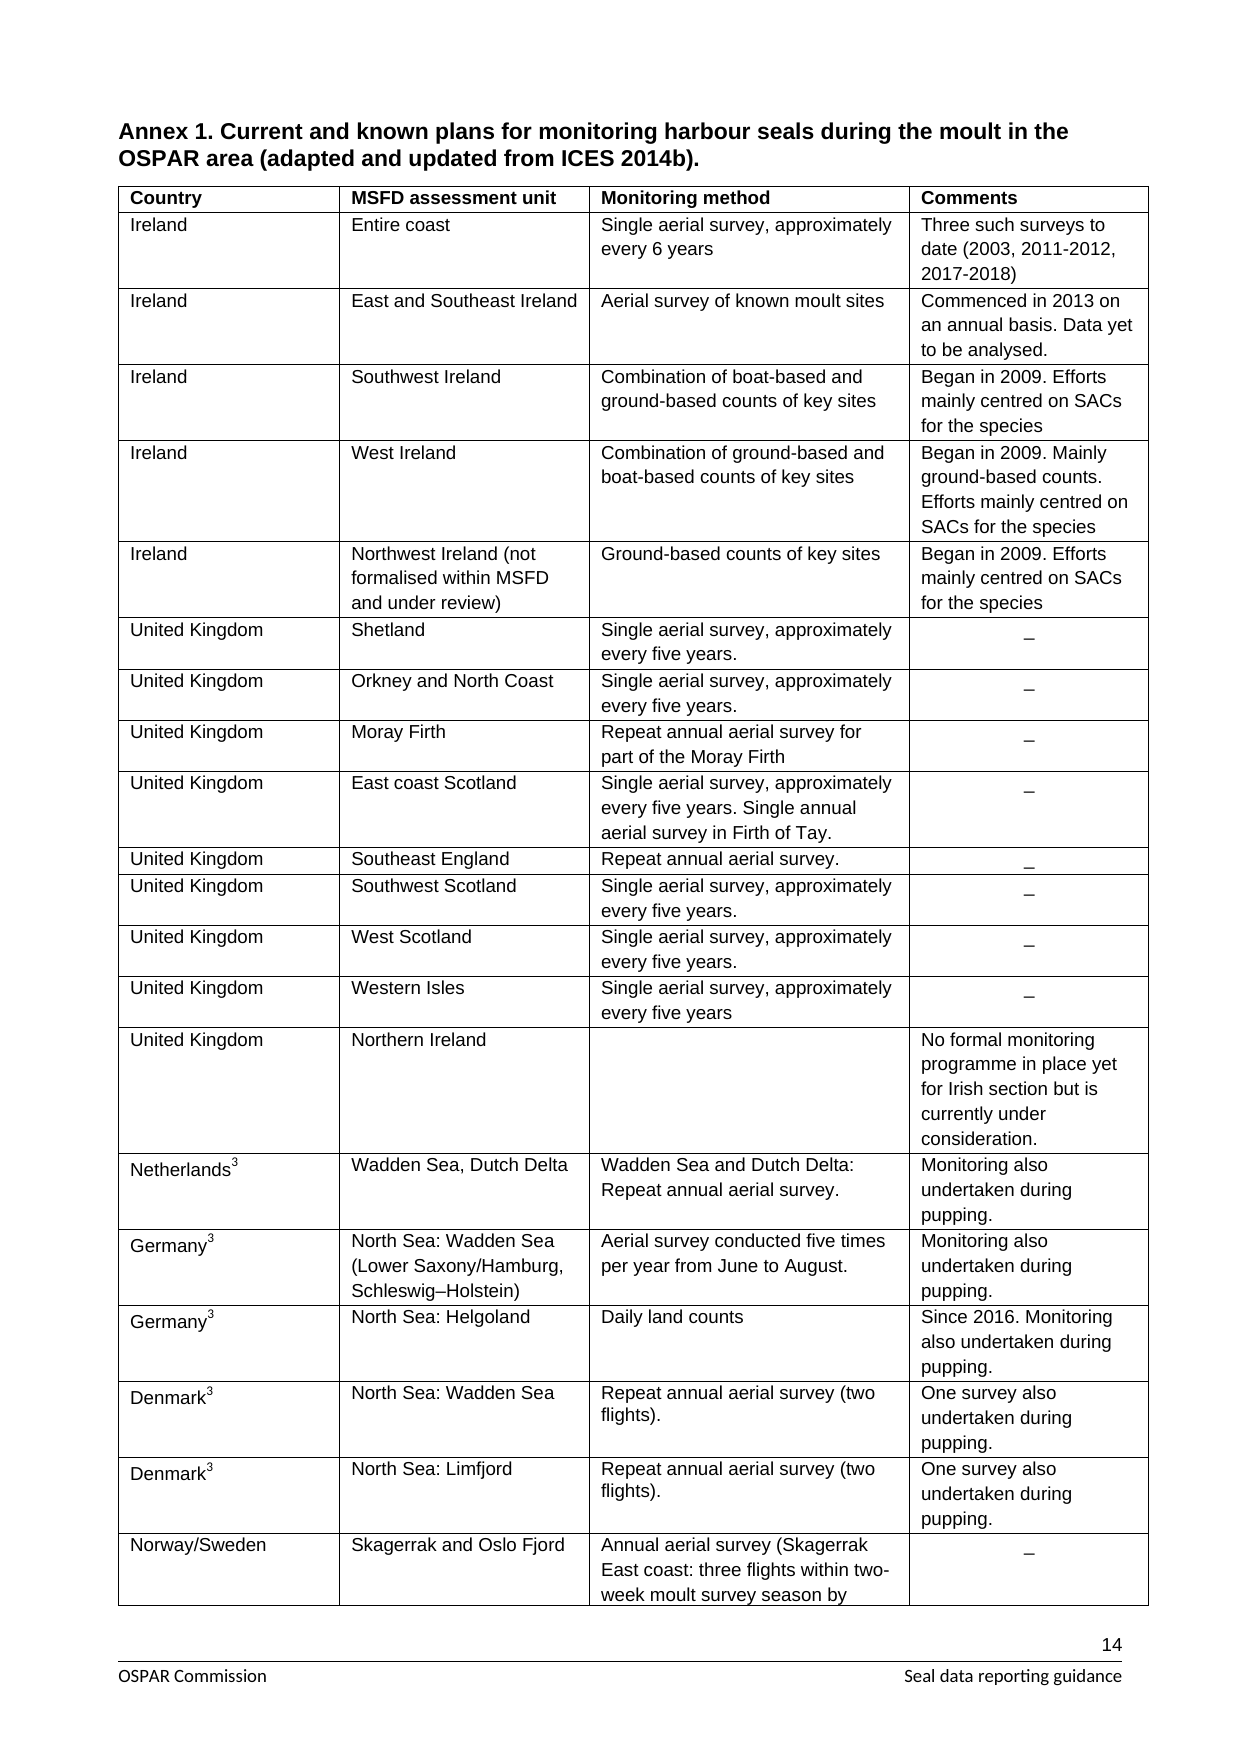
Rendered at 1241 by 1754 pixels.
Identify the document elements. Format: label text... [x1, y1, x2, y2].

table_cell United Kingdom [119, 926, 339, 976]
table_cell Repeat annual aerial survey. [590, 848, 909, 873]
table_cell Combination of boat-based and ground-based counts of key sites [590, 365, 909, 440]
table_cell Northern Ireland [340, 1028, 589, 1153]
table_cell United Kingdom [119, 618, 339, 668]
table_cell Southeast England [340, 848, 589, 873]
table_cell Commenced in 2013 on an annual basis. Data yet to be analysed. [910, 289, 1148, 364]
table_cell Daily land counts [590, 1306, 909, 1381]
table_cell Monitoring also undertaken during pupping. [910, 1154, 1148, 1229]
table_cell Germany3 [119, 1306, 339, 1381]
table_cell Since 2016. Monitoring also undertaken during pupping. [910, 1306, 1148, 1381]
table_cell Netherlands3 [119, 1154, 339, 1229]
table_cell United Kingdom [119, 1028, 339, 1153]
table_cell Single aerial survey, approximately every five years [590, 977, 909, 1027]
table_header Comments [910, 187, 1148, 212]
table_cell Moray Firth [340, 721, 589, 771]
table_cell West Ireland [340, 441, 589, 541]
table_cell Denmark3 [119, 1382, 339, 1457]
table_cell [340, 1534, 589, 1605]
table_cell United Kingdom [119, 721, 339, 771]
table_cell _ [910, 977, 1148, 1027]
table_cell Aerial survey conducted five times per year from June to August. [590, 1230, 909, 1305]
table_cell Ireland [119, 289, 339, 364]
table_cell One survey also undertaken during pupping. [910, 1382, 1148, 1457]
table_cell Ireland [119, 365, 339, 440]
table_cell Three such surveys to date (2003, 2011-2012, 2017-2018) [910, 213, 1148, 288]
table_cell North Sea: Wadden Sea [340, 1382, 589, 1457]
table_cell Denmark3 [119, 1458, 339, 1533]
table_cell _ [910, 670, 1148, 720]
table_cell United Kingdom [119, 670, 339, 720]
table_cell Southwest Ireland [340, 365, 589, 440]
table_cell Southwest Scotland [340, 875, 589, 925]
table_cell United Kingdom [119, 875, 339, 925]
table_cell _ [910, 772, 1148, 847]
table_header Country [119, 187, 339, 212]
table_cell Single aerial survey, approximately every five years. [590, 670, 909, 720]
table_cell North Sea: Helgoland [340, 1306, 589, 1381]
table_cell [590, 1028, 909, 1153]
table_cell Single aerial survey, approximately every five years. Single annual aerial survey in Firth of Tay. [590, 772, 909, 847]
table_cell Wadden Sea and Dutch Delta: Repeat annual aerial survey. [590, 1154, 909, 1229]
table_cell _ [910, 1534, 1148, 1605]
table_cell United Kingdom [119, 977, 339, 1027]
table_cell Single aerial survey, approximately every five years. [590, 926, 909, 976]
table_cell _ [910, 618, 1148, 668]
table_cell _ [910, 721, 1148, 771]
table_cell Repeat annual aerial survey (two flights). [590, 1382, 909, 1457]
table_cell Single aerial survey, approximately every five years. [590, 618, 909, 668]
table_cell United Kingdom [119, 772, 339, 847]
table_cell West Scotland [340, 926, 589, 976]
table_cell Entire coast [340, 213, 589, 288]
table_cell Monitoring also undertaken during pupping. [910, 1230, 1148, 1305]
table_cell _ [910, 848, 1148, 873]
table_cell Wadden Sea, Dutch Delta [340, 1154, 589, 1229]
table_cell Combination of ground-based and boat-based counts of key sites [590, 441, 909, 541]
table_cell United Kingdom [119, 848, 339, 873]
table_cell Ireland [119, 213, 339, 288]
table_cell Began in 2009. Mainly ground-based counts. Efforts mainly centred on SACs for the species [910, 441, 1148, 541]
table_cell Ireland [119, 542, 339, 617]
table_cell North Sea: Wadden Sea (Lower Saxony/Hamburg, Schleswig–Holstein) [340, 1230, 589, 1305]
table_cell North Sea: Limfjord [340, 1458, 589, 1533]
table_cell Repeat annual aerial survey for part of the Moray Firth [590, 721, 909, 771]
table_cell Ground-based counts of key sites [590, 542, 909, 617]
table_cell Single aerial survey, approximately every 6 years [590, 213, 909, 288]
text Annex 1. Current and known plans for monitoring harbour seals during the moult in the OSPAR area (adapted and updated from ICES 2014b). [118, 118, 1122, 171]
table_cell _ [910, 875, 1148, 925]
table_cell No formal monitoring programme in place yet for Irish section but is currently under consideration. [910, 1028, 1148, 1153]
table_cell Orkney and North Coast [340, 670, 589, 720]
table_cell Repeat annual aerial survey (two flights). [590, 1458, 909, 1533]
table_cell One survey also undertaken during pupping. [910, 1458, 1148, 1533]
table_header Monitoring method [590, 187, 909, 212]
table_header MSFD assessment unit [340, 187, 589, 212]
table_cell Norway/Sweden [119, 1534, 339, 1605]
table_cell _ [910, 926, 1148, 976]
table_cell Western Isles [340, 977, 589, 1027]
table_cell Germany3 [119, 1230, 339, 1305]
table_cell Aerial survey of known moult sites [590, 289, 909, 364]
table_cell East and Southeast Ireland [340, 289, 589, 364]
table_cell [590, 1534, 909, 1605]
table_cell Single aerial survey, approximately every five years. [590, 875, 909, 925]
table_cell Shetland [340, 618, 589, 668]
table_cell Northwest Ireland (not formalised within MSFD and under review) [340, 542, 589, 617]
table_cell East coast Scotland [340, 772, 589, 847]
table_cell Ireland [119, 441, 339, 541]
table_cell Began in 2009. Efforts mainly centred on SACs for the species [910, 365, 1148, 440]
table_cell Began in 2009. Efforts mainly centred on SACs for the species [910, 542, 1148, 617]
